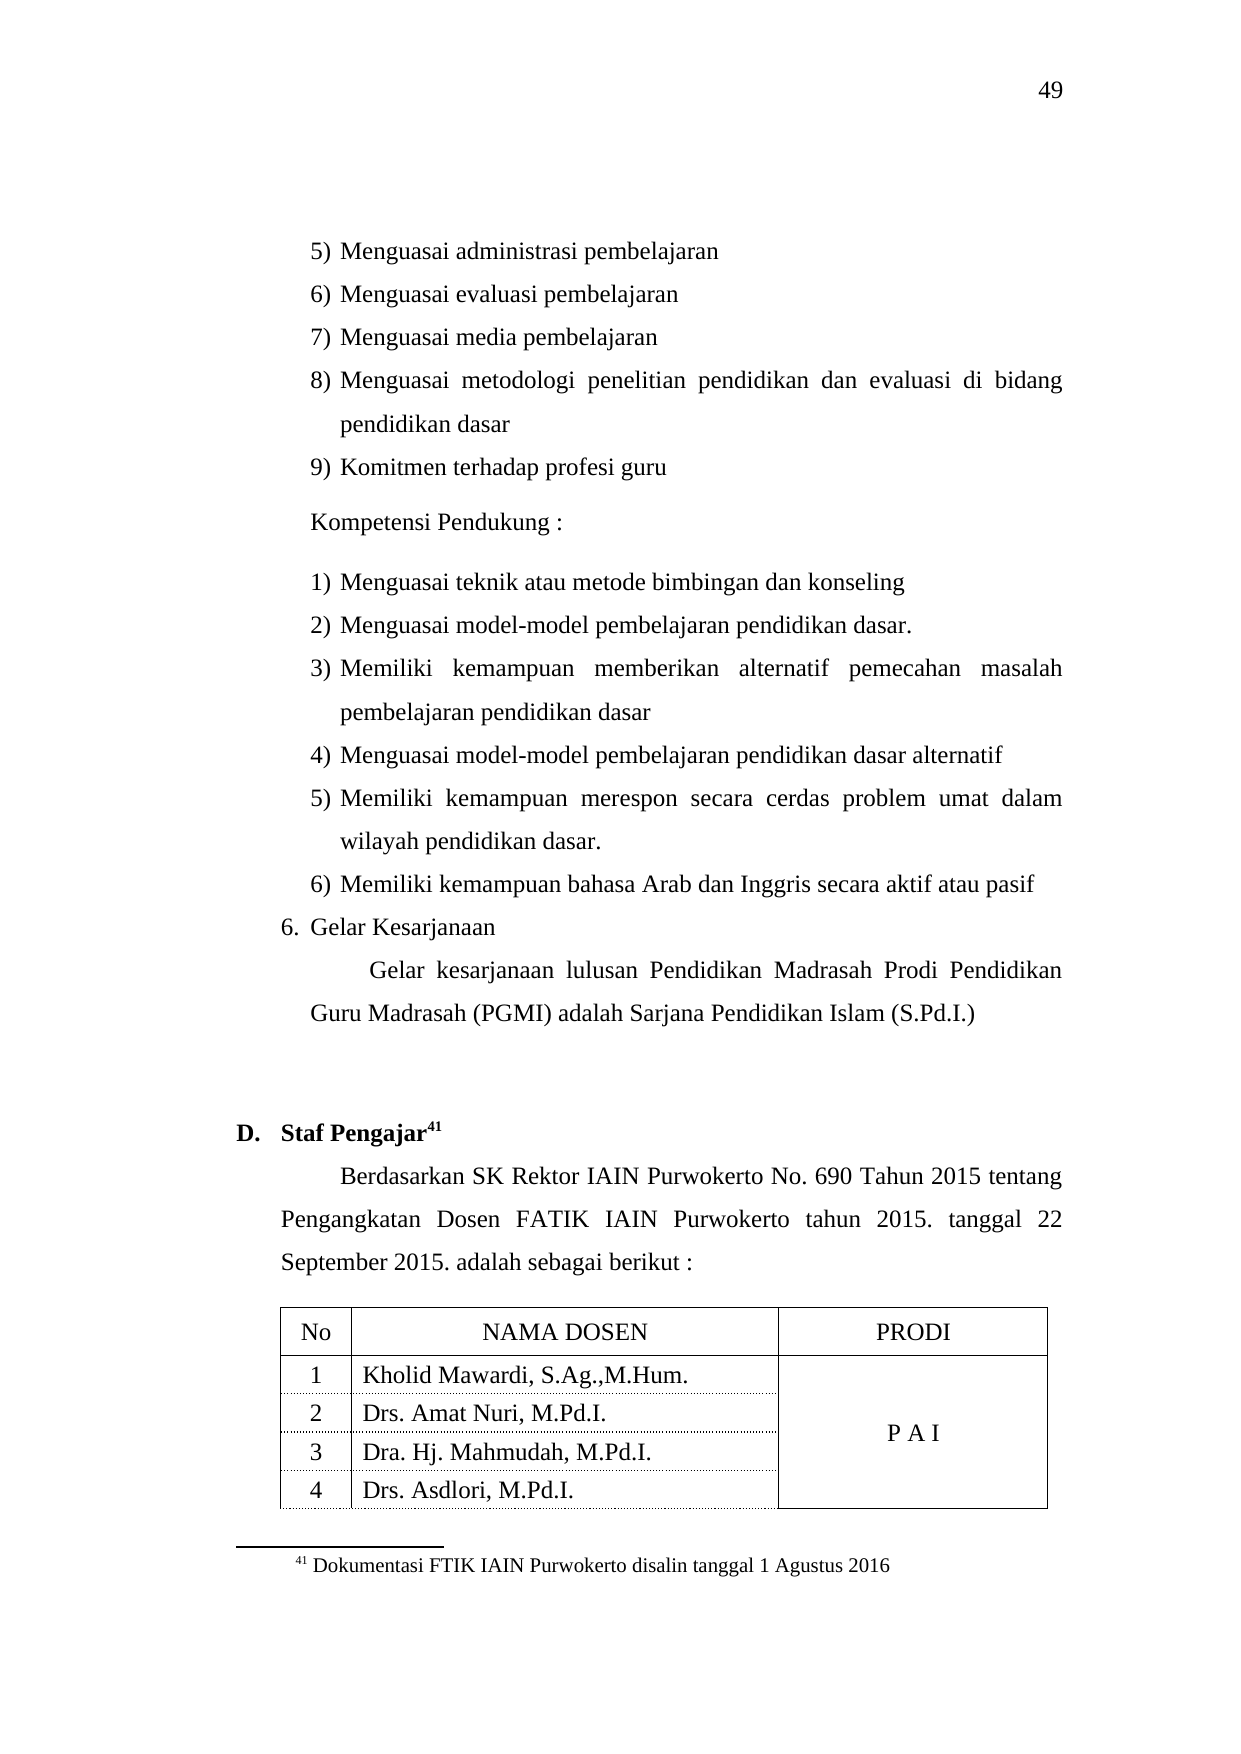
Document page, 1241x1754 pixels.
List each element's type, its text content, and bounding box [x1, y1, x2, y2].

table_cell 4 [281, 1470, 351, 1508]
list Komitmen terhadap profesi guru [310, 452, 1063, 481]
text Berdasarkan SK Rektor IAIN Purwokerto No. 690 Tahun 2015 tentang Pengangkatan Dosen FATIK IAIN Purwokerto tahun 2015. tanggal 22 September 2015. adalah sebagai berikut : [281, 1161, 1063, 1276]
list Memiliki kemampuan merespon secara cerdas problem umat dalam wilayah pendidikan dasar. [310, 783, 1063, 855]
list Gelar Kesarjanaan [281, 912, 1063, 941]
list Menguasai metodologi penelitian pendidikan dan evaluasi di bidang pendidikan dasar [310, 366, 1063, 437]
table_header PRODI [779, 1308, 1047, 1354]
table_cell Drs. Asdlori, M.Pd.I. [352, 1470, 778, 1508]
table_cell Kholid Mawardi, S.Ag.,M.Hum. [352, 1356, 778, 1393]
list Menguasai model-model pembelajaran pendidikan dasar alternatif [310, 740, 1063, 768]
table_cell Dra. Hj. Mahmudah, M.Pd.I. [352, 1431, 778, 1470]
text Gelar kesarjanaan lulusan Pendidikan Madrasah Prodi Pendidikan Guru Madrasah (PGMI) adalah Sarjana Pendidikan Islam (S.Pd.I.) [310, 955, 1063, 1027]
table_header NAMA DOSEN [352, 1308, 778, 1354]
table_header No [281, 1308, 351, 1354]
list Staf Pengajar [236, 1118, 1063, 1147]
list Menguasai evaluasi pembelajaran [310, 279, 1063, 308]
table_cell P A I [779, 1356, 1047, 1508]
list Menguasai media pembelajaran [310, 322, 1063, 351]
list Menguasai model-model pembelajaran pendidikan dasar. [310, 610, 1063, 639]
list Memiliki kemampuan memberikan alternatif pemecahan masalah pembelajaran pendidikan dasar [310, 653, 1063, 725]
table_cell Drs. Amat Nuri, M.Pd.I. [352, 1393, 778, 1431]
list Menguasai teknik atau metode bimbingan dan konseling [310, 567, 1063, 596]
list Menguasai administrasi pembelajaran [310, 236, 1063, 265]
list Memiliki kemampuan bahasa Arab dan Inggris secara aktif atau pasif [310, 869, 1063, 898]
table_cell 3 [281, 1431, 351, 1470]
text Kompetensi Pendukung : [310, 507, 1063, 536]
table_cell 1 [281, 1356, 351, 1393]
table_cell 2 [281, 1393, 351, 1431]
